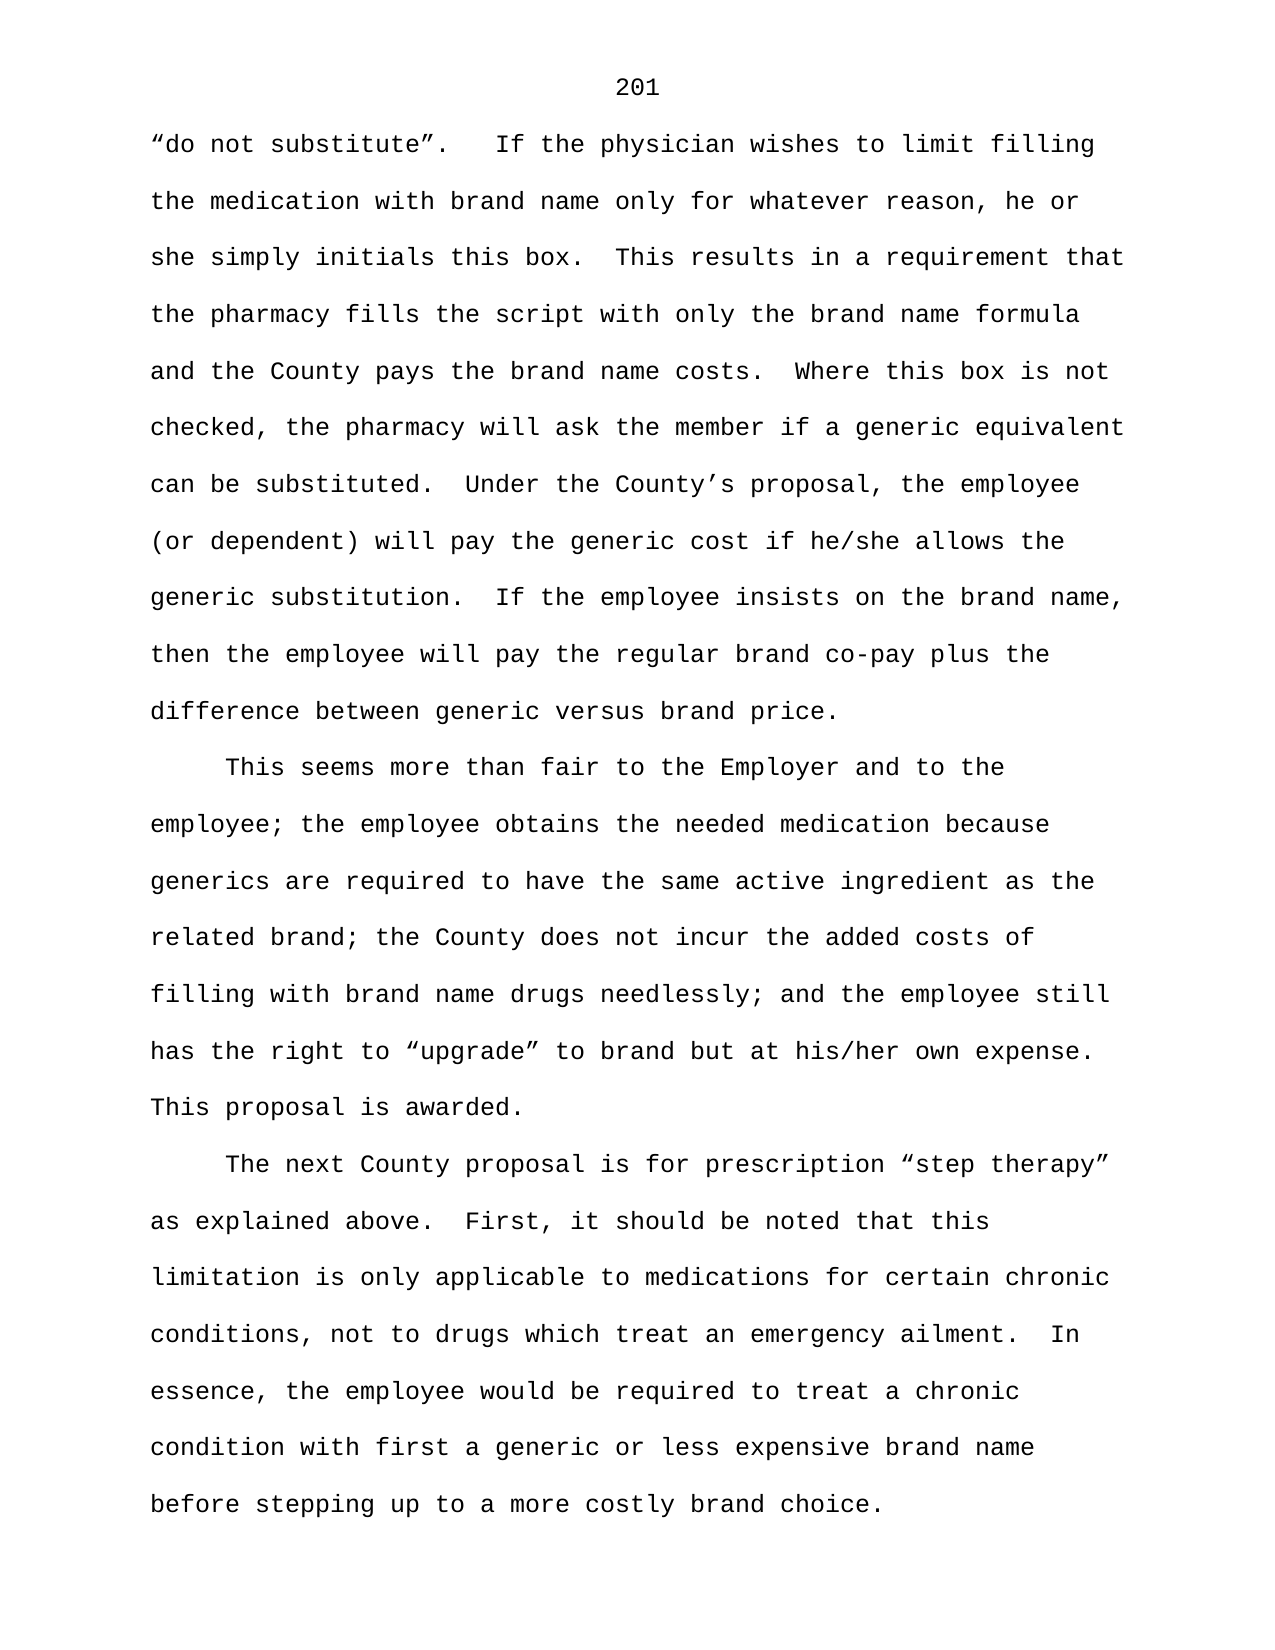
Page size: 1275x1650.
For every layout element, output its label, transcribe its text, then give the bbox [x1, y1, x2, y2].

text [150, 132, 1125, 727]
text This seems more than fair to the Employer and to the employee; the employee obtains the needed medication because generics are required to have the same active ingredient as the related brand; the County does not incur the added costs of filling with brand name drugs needlessly; and the employee still has the right to “upgrade” to brand but at his/her own expense. This proposal is awarded. [150, 755, 1125, 1123]
text The next County proposal is for prescription “step therapy” as explained above. First, it should be noted that this limitation is only applicable to medications for certain chronic conditions, not to drugs which treat an emergency ailment. In essence, the employee would be required to treat a chronic condition with first a generic or less expensive brand name before stepping up to a more costly brand choice. [150, 1152, 1125, 1520]
